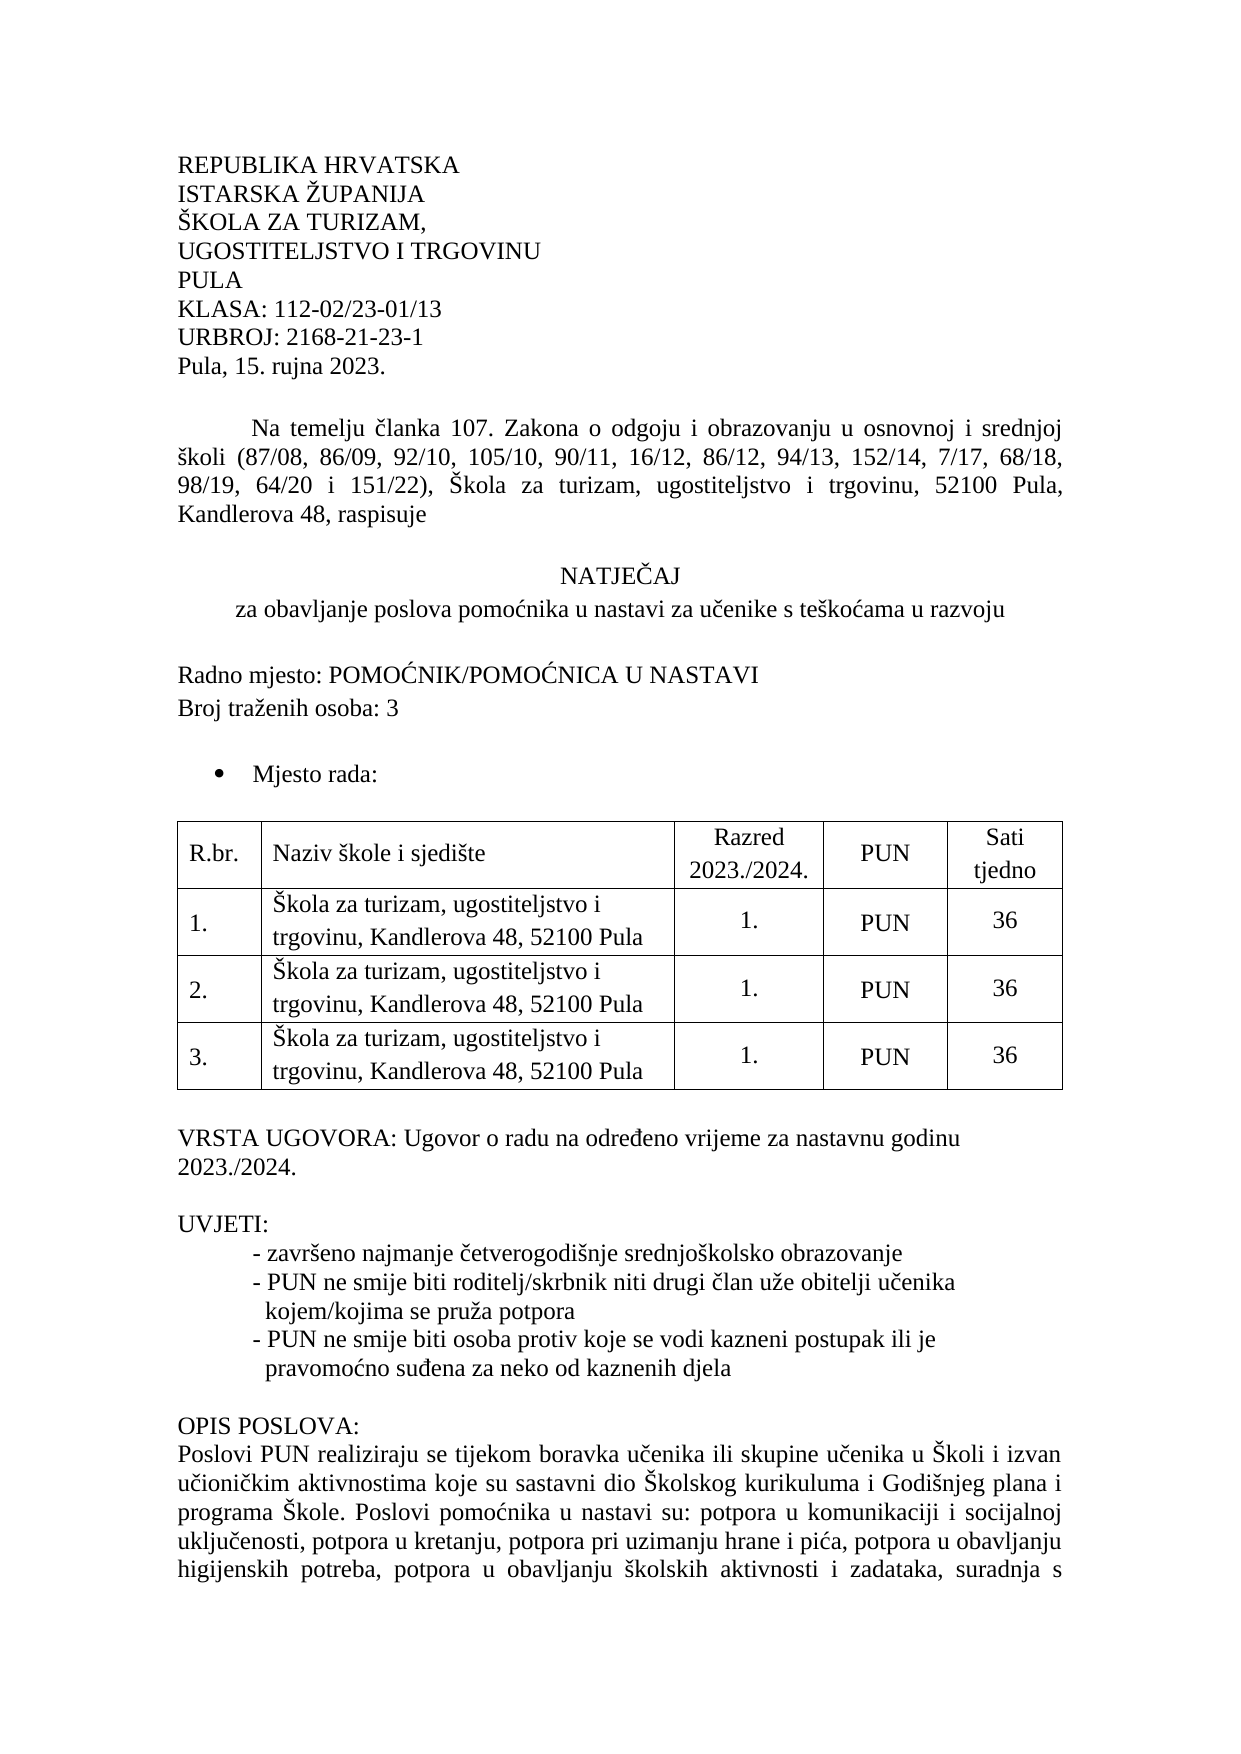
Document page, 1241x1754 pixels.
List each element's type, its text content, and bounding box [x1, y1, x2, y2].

table_cell PUN [824, 889, 947, 955]
text PULA [177, 265, 1063, 294]
text za obavljanje poslova pomoćnika u nastavi za učenike s teškoćama u razvoju [177, 594, 1063, 623]
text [177, 1439, 1063, 1583]
text pravomoćno suđena za neko od kaznenih djela [252, 1353, 1063, 1382]
text ISTARSKA ŽUPANIJA [177, 179, 1063, 207]
table_cell PUN [824, 1023, 947, 1089]
table_cell 2. [178, 956, 261, 1022]
table_header R.br. [178, 822, 261, 888]
list kojem/kojima se pruža potpora [252, 1296, 1063, 1324]
text REPUBLIKA HRVATSKA [177, 150, 1063, 179]
table_cell 36 [948, 889, 1062, 955]
list - PUN ne smije biti roditelj/skrbnik niti drugi član uže obitelji učenika [252, 1267, 1063, 1296]
text URBROJ: 2168-21-23-1 [177, 322, 1063, 351]
table_cell PUN [824, 956, 947, 1022]
text UVJETI: [177, 1209, 1063, 1238]
text Radno mjesto: POMOĆNIK/POMOĆNICA U NASTAVI [177, 660, 1063, 689]
list Mjesto rada: [215, 759, 1063, 788]
table_cell Škola za turizam, ugostiteljstvo i trgovinu, Kandlerova 48, 52100 Pula [262, 956, 674, 1022]
text VRSTA UGOVORA: Ugovor o radu na određeno vrijeme za nastavnu godinu 2023./2024. [177, 1123, 1063, 1181]
table_header Sati tjedno [948, 822, 1062, 888]
table_cell 1. [675, 956, 823, 1022]
table_cell 36 [948, 1023, 1062, 1089]
table_cell Škola za turizam, ugostiteljstvo i trgovinu, Kandlerova 48, 52100 Pula [262, 889, 674, 955]
table_cell 1. [675, 889, 823, 955]
text OPIS POSLOVA: [177, 1411, 1063, 1439]
text NATJEČAJ [177, 561, 1063, 590]
table_header Naziv škole i sjedište [262, 822, 674, 888]
text - PUN ne smije biti osoba protiv koje se vodi kazneni postupak ili je [252, 1324, 1063, 1353]
table_cell Škola za turizam, ugostiteljstvo i trgovinu, Kandlerova 48, 52100 Pula [262, 1023, 674, 1089]
text ŠKOLA ZA TURIZAM, [177, 207, 1063, 236]
table_header Razred 2023./2024. [675, 822, 823, 888]
text UGOSTITELJSTVO I TRGOVINU [177, 236, 1063, 265]
text Pula, 15. rujna 2023. [177, 351, 1063, 380]
list - završeno najmanje četverogodišnje srednjoškolsko obrazovanje [252, 1238, 1063, 1267]
table_cell 1. [178, 889, 261, 955]
table_cell 1. [675, 1023, 823, 1089]
text KLASA: 112-02/23-01/13 [177, 294, 1063, 322]
text Broj traženih osoba: 3 [177, 693, 1063, 722]
table_cell 3. [178, 1023, 261, 1089]
table_cell 36 [948, 956, 1062, 1022]
table_header PUN [824, 822, 947, 888]
text Na temelju članka 107. Zakona o odgoju i obrazovanju u osnovnoj i srednjoj školi (87/08, 86/09, 92/10, 105/10, 90/11, 16/12, 86/12, 94/13, 152/14, 7/17, 68/18, 98/19, 64/20 i 151/22), Škola za turizam, ugostiteljstvo i trgovinu, 52100 Pula, Kandlerova 48, raspisuje [177, 413, 1063, 528]
